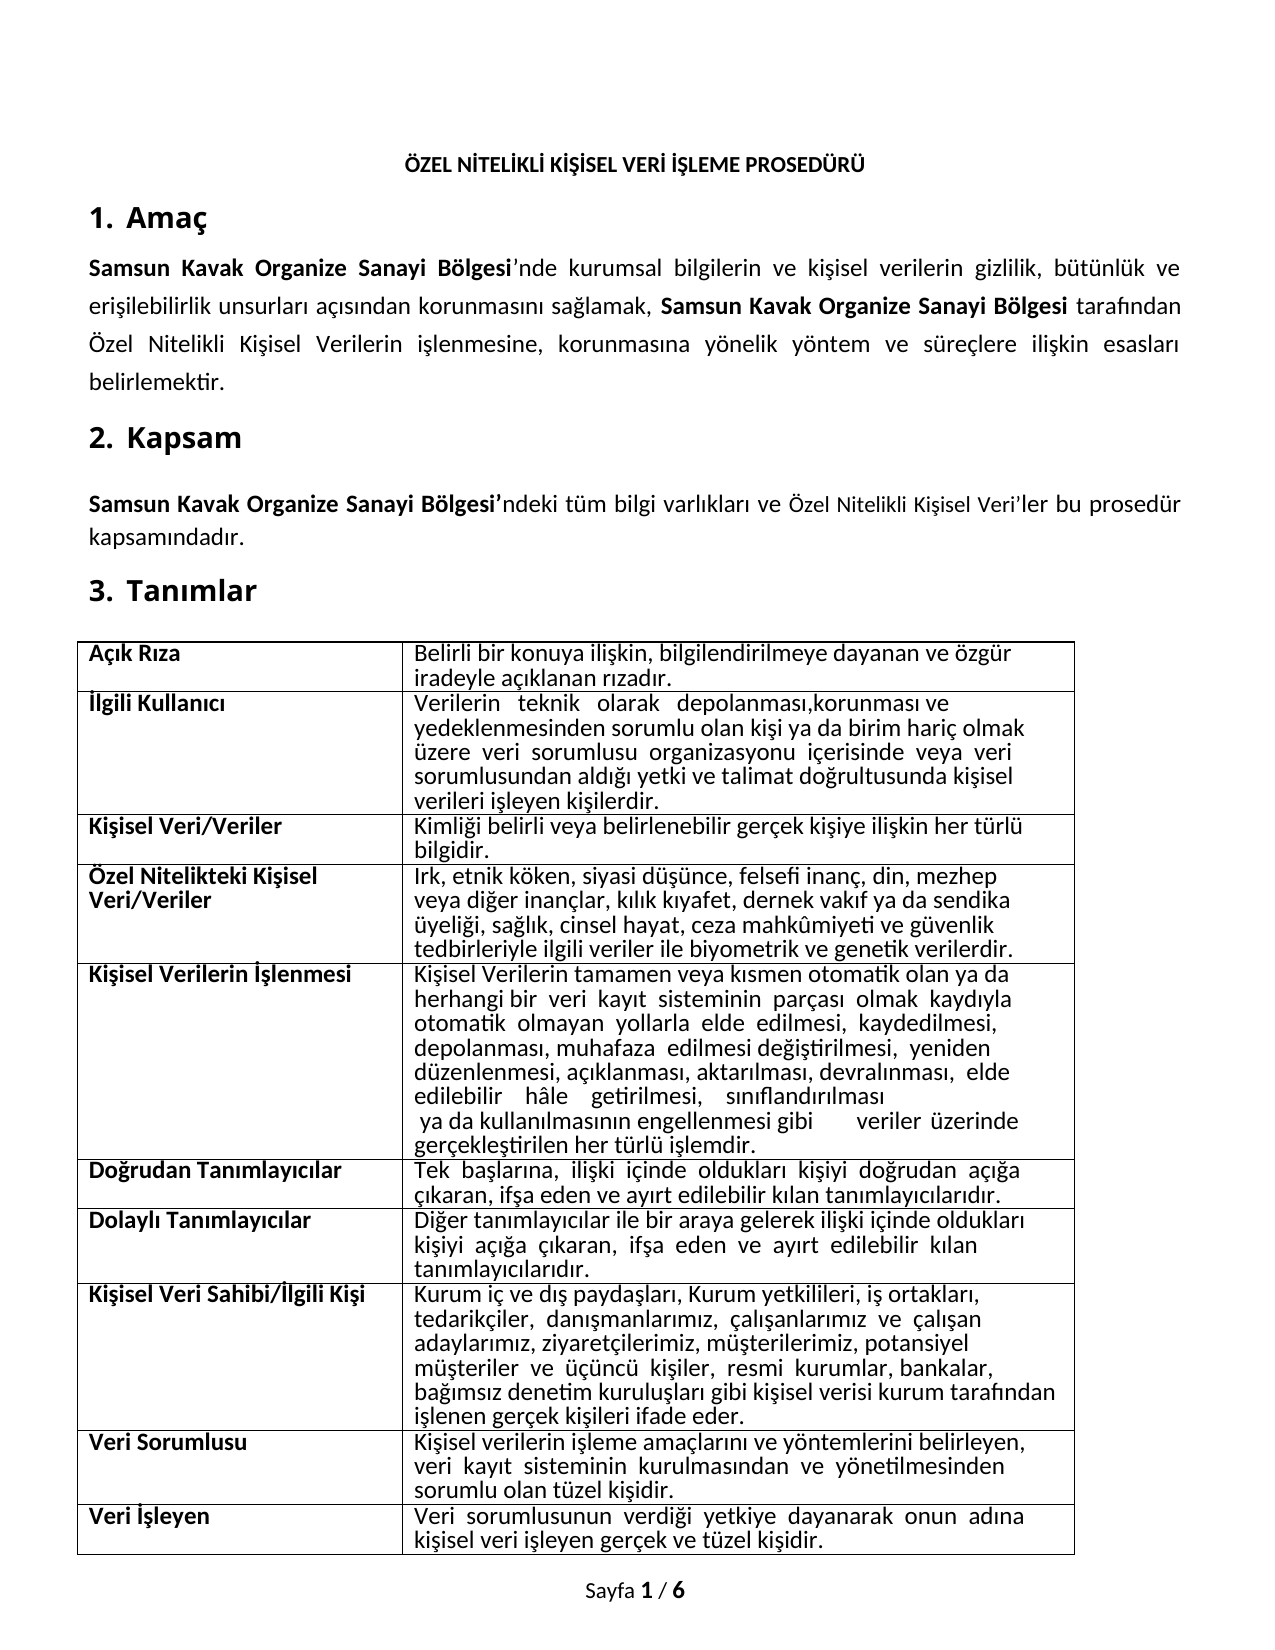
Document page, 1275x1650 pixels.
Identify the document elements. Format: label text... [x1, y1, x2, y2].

table_cell Kişisel verilerin işleme amaçlarını ve yöntemlerini belirleyen, veri kayıt sisteminin kurulmasından ve yönetilmesinden sorumlu olan tüzel kişidir. [403, 1431, 1074, 1504]
table_cell Kişisel Verilerin İşlenmesi [78, 964, 402, 1158]
table_cell Veri sorumlusunun verdiği yetkiye dayanarak onun adına kişisel veri işleyen gerçek ve tüzel kişidir. [403, 1505, 1074, 1554]
table_cell Kurum iç ve dış paydaşları, Kurum yetkilileri, iş ortakları, tedarikçiler, danışmanlarımız, çalışanlarımız ve çalışan adaylarımız, ziyaretçilerimiz, müşterilerimiz, potansiyel müşteriler ve üçüncü kişiler, resmi kurumlar, bankalar, bağımsız denetim kuruluşları gibi kişisel verisi kurum tarafından işlenen gerçek kişileri ifade eder. [403, 1284, 1074, 1430]
table_header Belirli bir konuya ilişkin, bilgilendirilmeye dayanan ve özgür iradeyle açıklanan rızadır. [403, 643, 1074, 691]
text ÖZEL NİTELİKLİ KİŞİSEL VERİ İŞLEME PROSEDÜRÜ [89, 150, 1181, 178]
text Samsun Kavak Organize Sanayi Bölgesi’ndeki tüm bilgi varlıkları ve Özel Nitelikli Kişisel Veri’ler bu prosedür kapsamındadır. [89, 488, 1181, 551]
table_cell İlgili Kullanıcı [78, 692, 402, 814]
table_cell Kişisel Veri Sahibi/İlgili Kişi [78, 1284, 402, 1430]
table_cell Irk, etnik köken, siyasi düşünce, felsefi inanç, din, mezhep veya diğer inançlar, kılık kıyafet, dernek vakıf ya da sendika üyeliği, sağlık, cinsel hayat, ceza mahkûmiyeti ve güvenlik tedbirleriyle ilgili veriler ile biyometrik ve genetik verilerdir. [403, 865, 1074, 962]
table_header Açık Rıza [78, 643, 402, 691]
table_cell Doğrudan Tanımlayıcılar [78, 1160, 402, 1208]
text Samsun Kavak Organize Sanayi Bölgesi’nde kurumsal bilgilerin ve kişisel verilerin gizlilik, bütünlük ve erişilebilirlik unsurları açısından korunmasını sağlamak, Samsun Kavak Organize Sanayi Bölgesi tarafından Özel Nitelikli Kişisel Verilerin işlenmesine, korunmasına yönelik yöntem ve süreçlere ilişkin esasları belirlemektir. [89, 252, 1181, 397]
table_cell Kişisel Veri/Veriler [78, 815, 402, 864]
table_cell Dolaylı Tanımlayıcılar [78, 1209, 402, 1282]
subtitle Kapsam [89, 417, 1181, 457]
table_cell Özel Nitelikteki Kişisel Veri/Veriler [78, 865, 402, 962]
table_cell Veri Sorumlusu [78, 1431, 402, 1504]
table_cell Verilerin teknik olarak depolanması,korunması ve yedeklenmesinden sorumlu olan kişi ya da birim hariç olmak üzere veri sorumlusu organizasyonu içerisinde veya veri sorumlusundan aldığı yetki ve talimat doğrultusunda kişisel verileri işleyen kişilerdir. [403, 692, 1074, 814]
table_cell Kişisel Verilerin tamamen veya kısmen otomatik olan ya da herhangi bir veri kayıt sisteminin parçası olmak kaydıyla otomatik olmayan yollarla elde edilmesi, kaydedilmesi, depolanması, muhafaza edilmesi değiştirilmesi, yeniden düzenlenmesi, açıklanması, aktarılması, devralınması, elde edilebilir hâle getirilmesi, sınıflandırılması ya da kullanılmasının engellenmesi gibi veriler üzerinde gerçekleştirilen her türlü işlemdir. [403, 964, 1074, 1158]
table_cell Veri İşleyen [78, 1505, 402, 1554]
table_cell Diğer tanımlayıcılar ile bir araya gelerek ilişki içinde oldukları kişiyi açığa çıkaran, ifşa eden ve ayırt edilebilir kılan tanımlayıcılarıdır. [403, 1209, 1074, 1282]
subtitle Amaç [89, 197, 1181, 237]
table_cell Kimliği belirli veya belirlenebilir gerçek kişiye ilişkin her türlü bilgidir. [403, 815, 1074, 864]
table_cell Tek başlarına, ilişki içinde oldukları kişiyi doğrudan açığa çıkaran, ifşa eden ve ayırt edilebilir kılan tanımlayıcılarıdır. [403, 1160, 1074, 1208]
subtitle Tanımlar [89, 571, 1181, 610]
